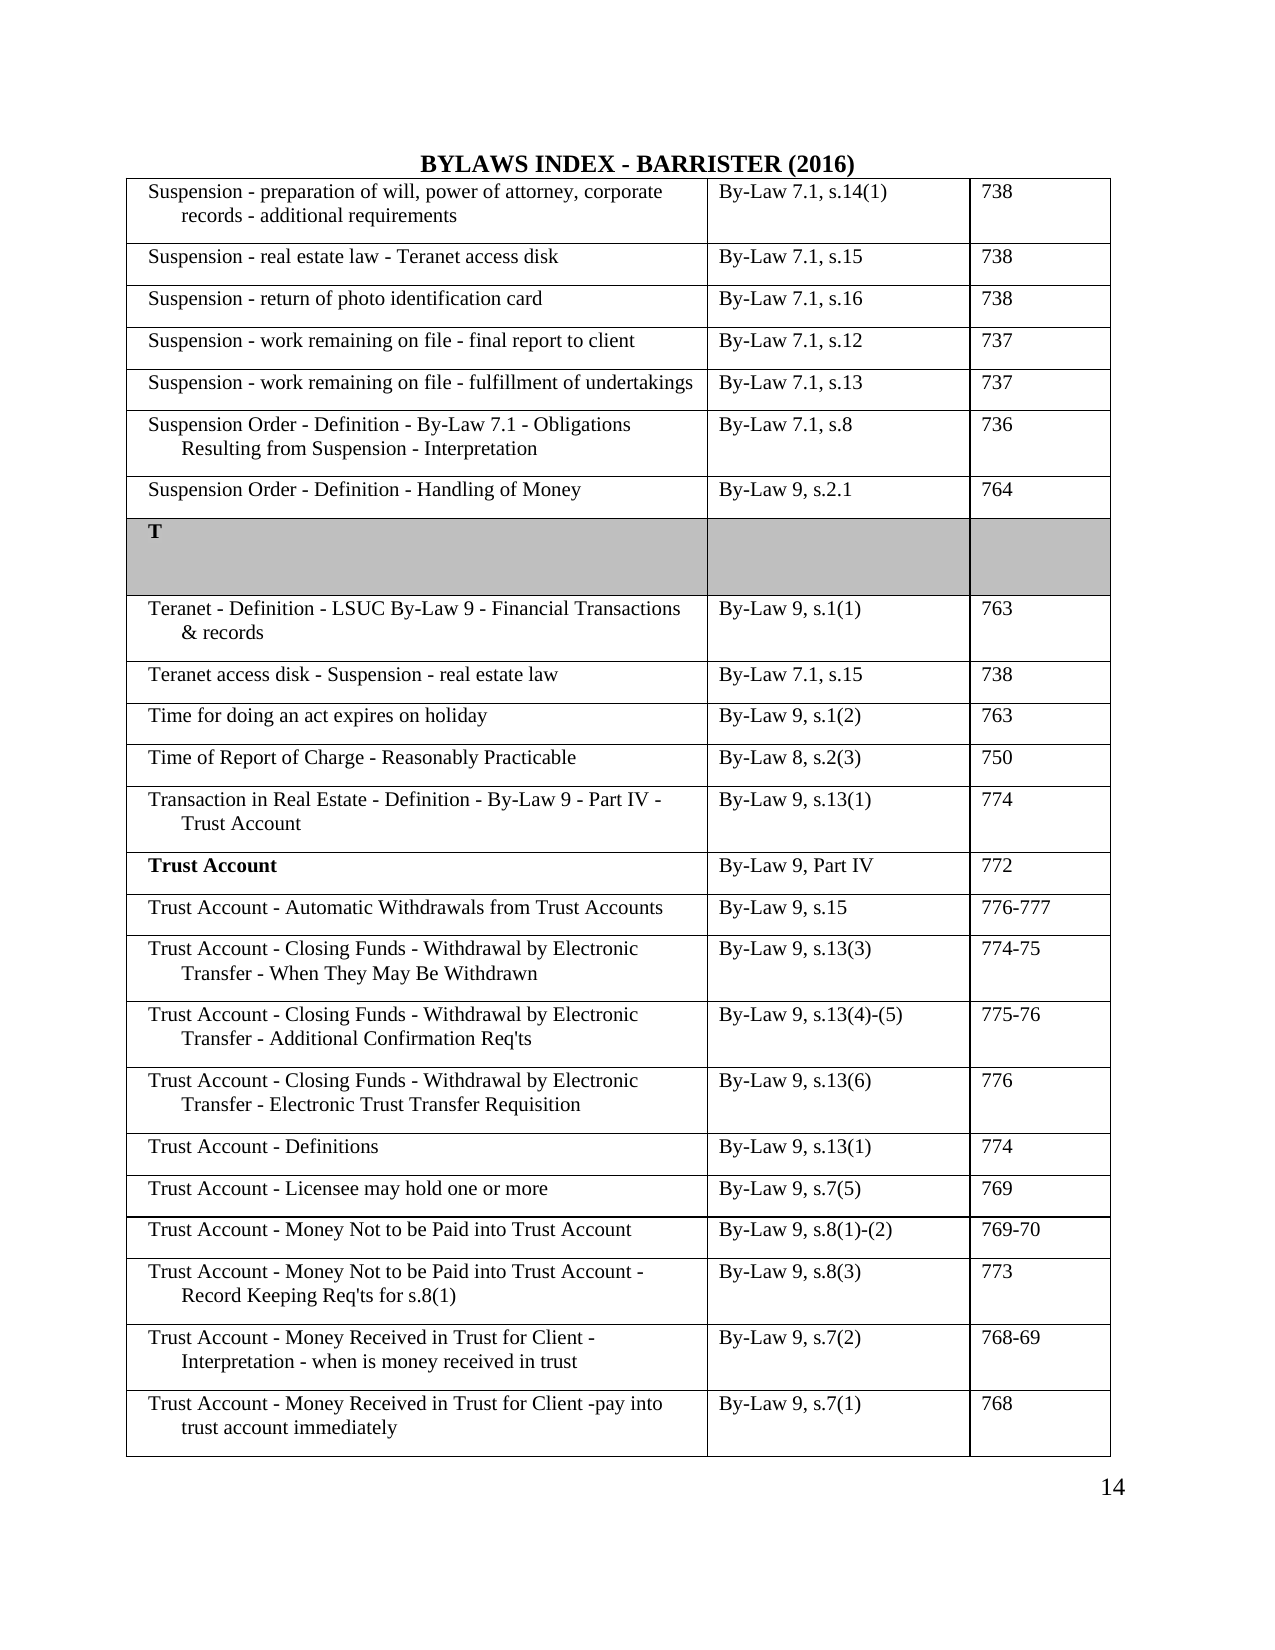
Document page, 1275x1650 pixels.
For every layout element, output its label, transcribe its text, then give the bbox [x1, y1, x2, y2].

table_cell 776-777 [971, 895, 1110, 935]
table_cell 738 [971, 286, 1110, 327]
table_cell 775-76 [971, 1002, 1110, 1067]
table_cell By-Law 7.1, s.15 [708, 244, 969, 285]
table_cell 774 [971, 787, 1110, 852]
table_cell By-Law 9, s.13(1) [708, 787, 969, 852]
table_cell T [127, 519, 707, 595]
table_cell By-Law 7.1, s.14(1) [708, 179, 969, 243]
table_cell Time for doing an act expires on holiday [127, 704, 707, 744]
table_cell 736 [971, 411, 1110, 476]
table_cell 769 [971, 1176, 1110, 1216]
table_cell By-Law 9, s.7(5) [708, 1176, 969, 1216]
table_cell Transaction in Real Estate - Definition - By-Law 9 - Part IV - Trust Account [127, 787, 707, 852]
table_cell Trust Account - Licensee may hold one or more [127, 1176, 707, 1216]
table_cell By-Law 9, s.13(6) [708, 1068, 969, 1133]
table_cell 763 [971, 704, 1110, 744]
table_cell Trust Account - Definitions [127, 1134, 707, 1174]
table_cell Suspension - work remaining on file - final report to client [127, 328, 707, 369]
table_cell By-Law 9, s.1(2) [708, 704, 969, 744]
table_cell Trust Account [127, 853, 707, 893]
table_cell 768 [971, 1391, 1110, 1456]
table_cell Trust Account - Money Received in Trust for Client -pay into trust account immediately [127, 1391, 707, 1456]
table_cell Trust Account - Automatic Withdrawals from Trust Accounts [127, 895, 707, 935]
table_cell Trust Account - Closing Funds - Withdrawal by Electronic Transfer - When They May Be Withdrawn [127, 936, 707, 1001]
table_cell 768-69 [971, 1325, 1110, 1390]
table_cell Suspension Order - Definition - By-Law 7.1 - Obligations Resulting from Suspension - Interpretation [127, 411, 707, 476]
table_cell Trust Account - Money Received in Trust for Client - Interpretation - when is money received in trust [127, 1325, 707, 1390]
table_cell [971, 519, 1110, 595]
table_cell By-Law 7.1, s.16 [708, 286, 969, 327]
table_cell By-Law 9, s.2.1 [708, 477, 969, 518]
table_cell 772 [971, 853, 1110, 893]
table_cell 774-75 [971, 936, 1110, 1001]
table_cell Trust Account - Money Not to be Paid into Trust Account [127, 1218, 707, 1258]
table_cell By-Law 8, s.2(3) [708, 745, 969, 786]
table_cell By-Law 7.1, s.13 [708, 370, 969, 410]
table_cell By-Law 9, s.13(1) [708, 1134, 969, 1174]
table_cell Trust Account - Closing Funds - Withdrawal by Electronic Transfer - Additional Confirmation Req'ts [127, 1002, 707, 1067]
table_cell 774 [971, 1134, 1110, 1174]
table_cell Trust Account - Money Not to be Paid into Trust Account - Record Keeping Req'ts for s.8(1) [127, 1259, 707, 1324]
table_cell 737 [971, 328, 1110, 369]
table_cell By-Law 7.1, s.15 [708, 662, 969, 702]
table_cell 738 [971, 662, 1110, 702]
table_cell Teranet - Definition - LSUC By-Law 9 - Financial Transactions & records [127, 596, 707, 661]
table_cell Suspension - real estate law - Teranet access disk [127, 244, 707, 285]
table_cell By-Law 9, s.8(3) [708, 1259, 969, 1324]
table_cell 737 [971, 370, 1110, 410]
table_cell By-Law 7.1, s.8 [708, 411, 969, 476]
table_cell Teranet access disk - Suspension - real estate law [127, 662, 707, 702]
table_cell Suspension - preparation of will, power of attorney, corporate records - additional requirements [127, 179, 707, 243]
table_cell 738 [971, 244, 1110, 285]
table_cell Time of Report of Charge - Reasonably Practicable [127, 745, 707, 786]
table_cell 738 [971, 179, 1110, 243]
table_cell By-Law 9, s.1(1) [708, 596, 969, 661]
table_cell By-Law 9, s.15 [708, 895, 969, 935]
table_cell Suspension - work remaining on file - fulfillment of undertakings [127, 370, 707, 410]
table_cell 750 [971, 745, 1110, 786]
table_cell By-Law 7.1, s.12 [708, 328, 969, 369]
table_cell By-Law 9, Part IV [708, 853, 969, 893]
table_cell By-Law 9, s.13(3) [708, 936, 969, 1001]
table_cell 764 [971, 477, 1110, 518]
table_cell [708, 519, 969, 595]
table_cell Trust Account - Closing Funds - Withdrawal by Electronic Transfer - Electronic Trust Transfer Requisition [127, 1068, 707, 1133]
table_cell 769-70 [971, 1218, 1110, 1258]
table_cell By-Law 9, s.7(2) [708, 1325, 969, 1390]
table_cell 763 [971, 596, 1110, 661]
table_cell By-Law 9, s.7(1) [708, 1391, 969, 1456]
table_cell 773 [971, 1259, 1110, 1324]
table_cell By-Law 9, s.13(4)-(5) [708, 1002, 969, 1067]
table_cell Suspension Order - Definition - Handling of Money [127, 477, 707, 518]
table_cell 776 [971, 1068, 1110, 1133]
table_cell Suspension - return of photo identification card [127, 286, 707, 327]
table_cell By-Law 9, s.8(1)-(2) [708, 1218, 969, 1258]
